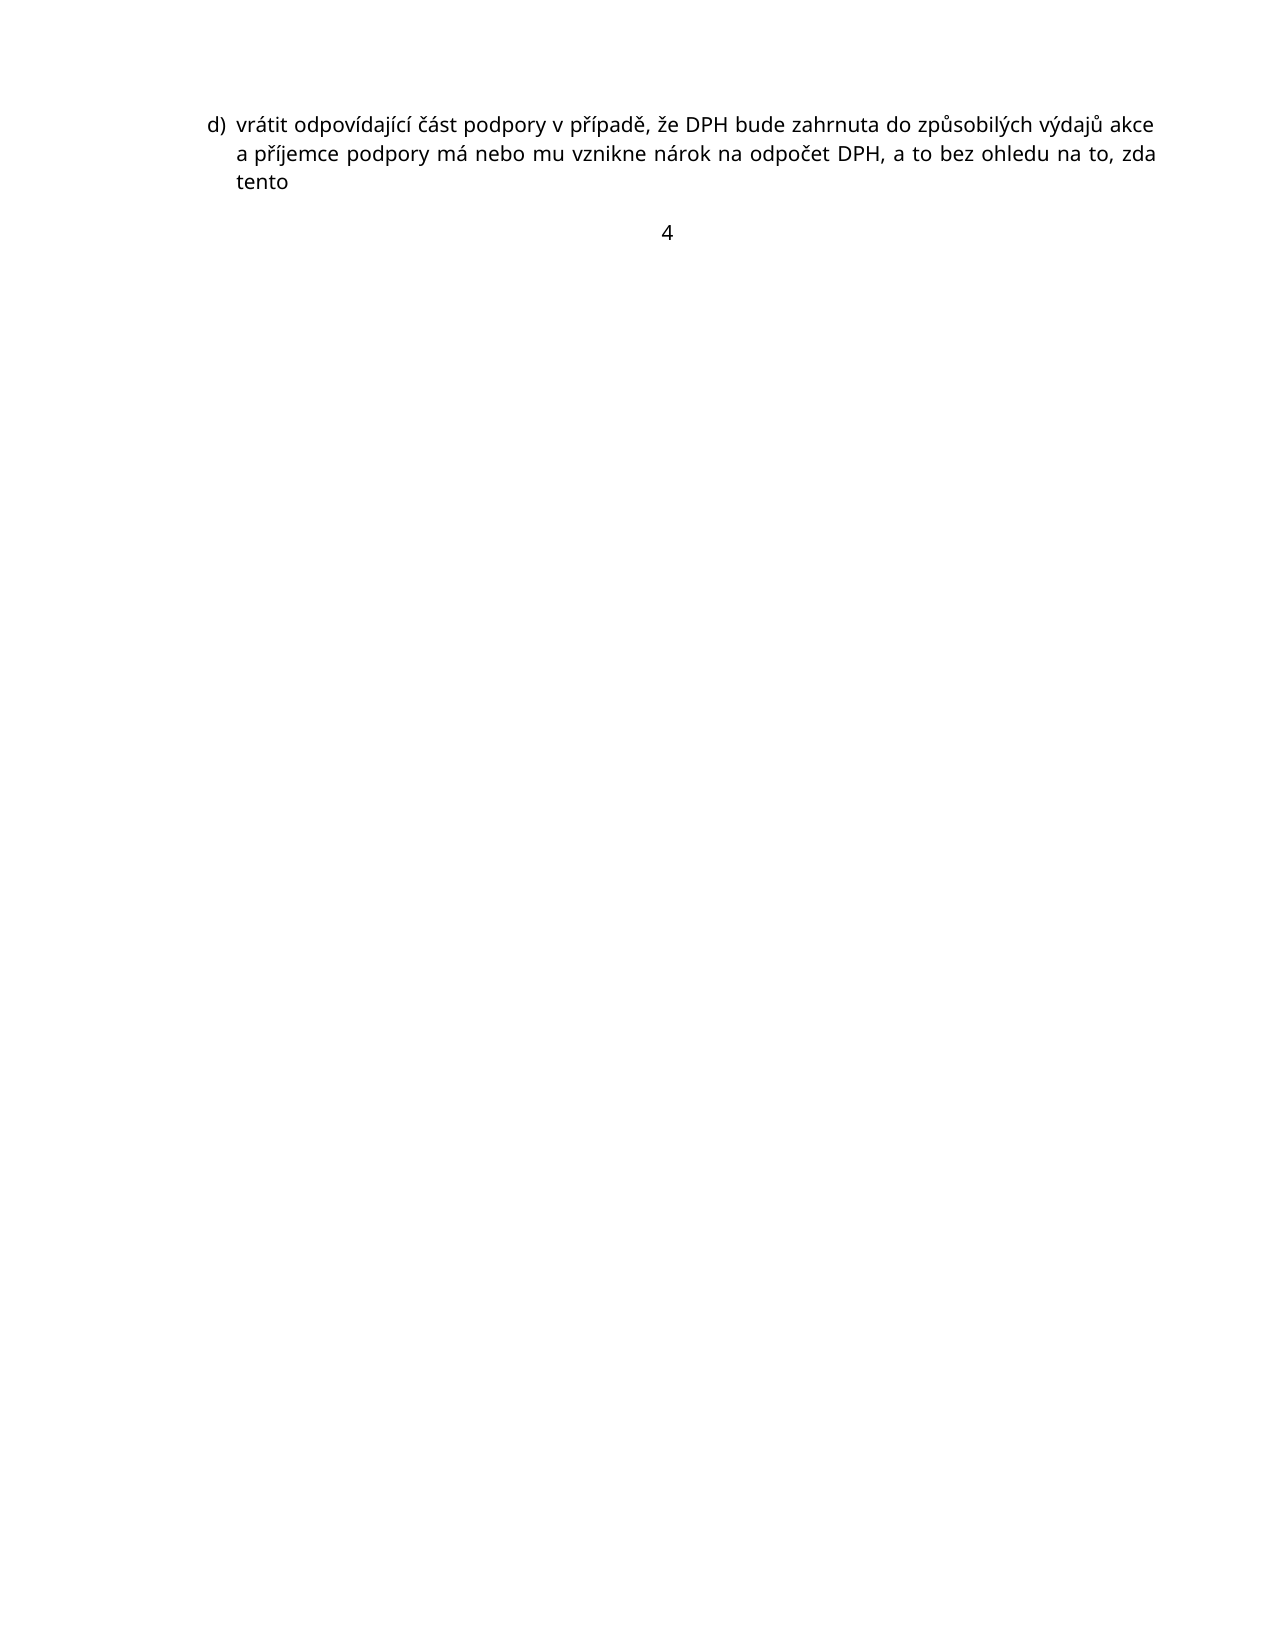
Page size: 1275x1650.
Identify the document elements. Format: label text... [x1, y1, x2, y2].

list vrátit odpovídající část podpory v případě, že DPH bude zahrnuta do způsobilých výdajů akce a příjemce podpory má nebo mu vznikne nárok na odpočet DPH, a to bez ohledu na to, zda tento [207, 110, 1156, 196]
text 4 [167, 218, 1168, 247]
